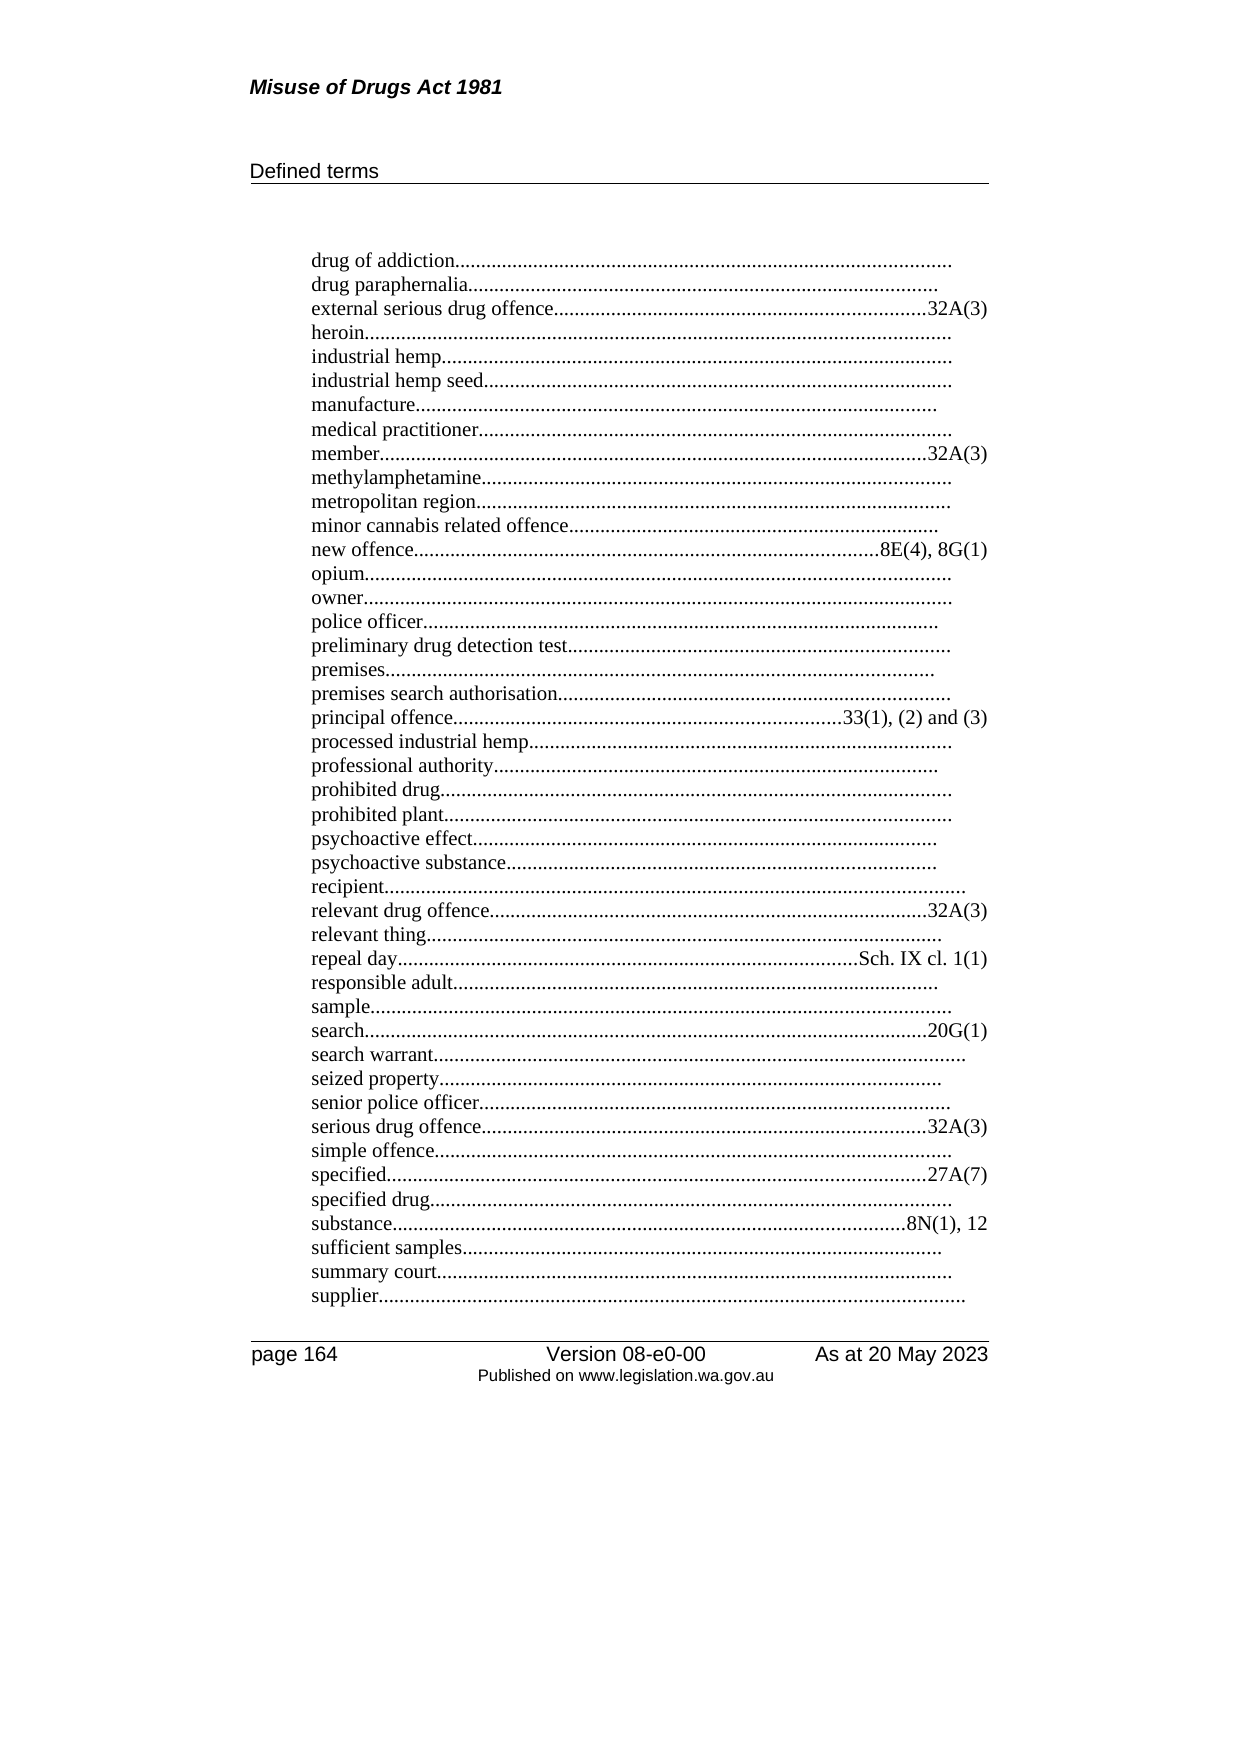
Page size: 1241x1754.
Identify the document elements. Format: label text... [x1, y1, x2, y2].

text search 20G(1) [311, 1018, 929, 1042]
text prohibited drug 3(1) [311, 777, 929, 801]
text industrial hemp seed 3(1) [311, 368, 929, 392]
text new offence 8E(4), 8G(1) [311, 537, 929, 561]
text seized property 28(1) [311, 1066, 929, 1090]
text minor cannabis related offence 8B(1) [311, 513, 929, 537]
text manufacture 8N(1) [311, 392, 929, 416]
text methylamphetamine 3(1) [311, 464, 929, 489]
text member 32A(3) [311, 441, 929, 464]
text owner 5(2) [311, 585, 929, 609]
text premises search authorisation 20A [311, 681, 929, 705]
text specified drug 3(1) [311, 1186, 929, 1211]
text principal offence 33(1), (2) and (3) [311, 705, 929, 729]
text premises 20I(1) [311, 657, 929, 681]
text preliminary drug detection test 20A [311, 633, 929, 657]
text relevant thing 27(6) [311, 922, 929, 946]
text police officer 8B(1) [311, 609, 929, 633]
text professional authority 5B(1) [311, 753, 929, 777]
text summary court 3(1) [311, 1259, 929, 1283]
text substance 8N(1), 12 [311, 1211, 929, 1234]
text psychoactive substance 8N(1) [311, 849, 929, 874]
text medical practitioner 3(1) [311, 416, 929, 441]
text search warrant 21 [311, 1042, 929, 1066]
text responsible adult 8B(1) [311, 970, 929, 994]
text sufficient samples 27(6) [311, 1234, 929, 1259]
text serious drug offence 32A(3) [311, 1114, 929, 1138]
text sample 3(1) [311, 994, 929, 1018]
text repeal day Sch. IX cl. 1(1) [311, 946, 929, 970]
text recipient 12 [311, 874, 929, 898]
text simple offence 3(1) [311, 1138, 929, 1162]
text metropolitan region 20A [311, 489, 929, 513]
text opium 3(1) [311, 561, 929, 585]
text relevant drug offence 32A(3) [311, 898, 929, 922]
text supplier 12 [311, 1283, 929, 1307]
text drug of addiction 3(1) [311, 248, 929, 272]
text heroin 3(1) [311, 320, 929, 344]
text specified 27A(7) [311, 1162, 929, 1186]
text industrial hemp 3(1) [311, 344, 929, 368]
text external serious drug offence 32A(3) [311, 296, 929, 320]
text senior police officer 20A [311, 1090, 929, 1114]
text prohibited plant 3(1) [311, 801, 929, 826]
text processed industrial hemp 3(1) [311, 729, 929, 753]
text psychoactive effect 8N(1) [311, 826, 929, 849]
text drug paraphernalia 7B(1) [311, 272, 929, 296]
